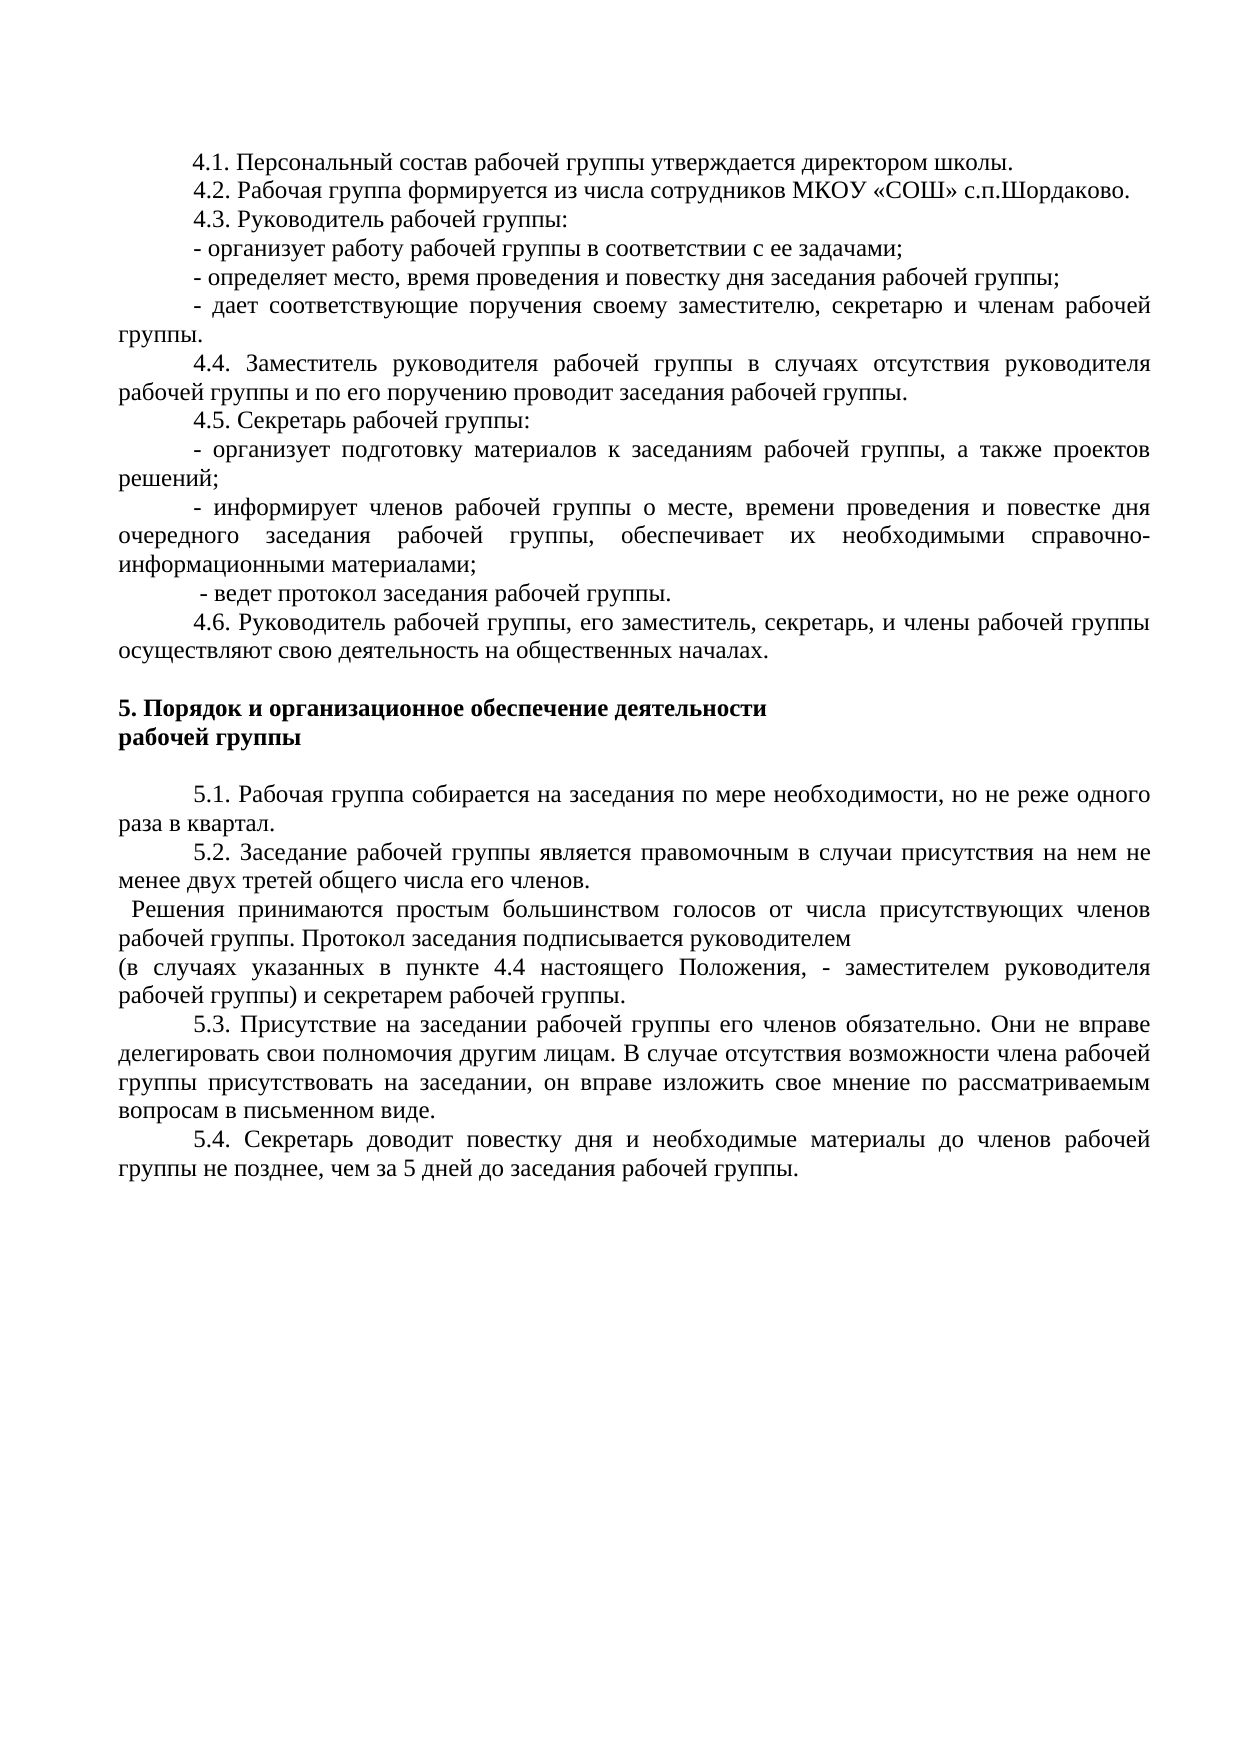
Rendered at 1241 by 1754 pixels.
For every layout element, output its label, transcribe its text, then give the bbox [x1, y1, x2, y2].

text 4.6. Руководитель рабочей группы, его заместитель, секретарь, и члены рабочей группы осуществляют свою деятельность на общественных началах. [118, 607, 1152, 664]
text 5.1. Рабочая группа собирается на заседания по мере необходимости, но не реже одного раза в квартал. [118, 779, 1152, 837]
text 4.2. Рабочая группа формируется из числа сотрудников МКОУ «СОШ» с.п.Шордаково. [118, 176, 1152, 204]
text 5.3. Присутствие на заседании рабочей группы его членов обязательно. Они не вправе делегировать свои полномочия другим лицам. В случае отсутствия возможности члена рабочей группы присутствовать на заседании, он вправе изложить свое мнение по рассматриваемым вопросам в письменном виде. [118, 1009, 1152, 1124]
text 4.5. Секретарь рабочей группы: [118, 406, 1152, 434]
text - организует подготовку материалов к заседаниям рабочей группы, а также проектов решений; [118, 434, 1152, 492]
text Решения принимаются простым большинством голосов от числа присутствующих членов рабочей группы. Протокол заседания подписывается руководителем (в случаях указанных в пункте 4.4 настоящего Положения, - заместителем руководителя рабочей группы) и секретарем рабочей группы. [118, 894, 1152, 1009]
text 4.3. Руководитель рабочей группы: [118, 204, 1152, 233]
text - ведет протокол заседания рабочей группы. [118, 578, 1152, 607]
text 5.4. Секретарь доводит повестку дня и необходимые материалы до членов рабочей группы не позднее, чем за 5 дней до заседания рабочей группы. [118, 1124, 1152, 1182]
text - дает соответствующие поручения своему заместителю, секретарю и членам рабочей группы. [118, 291, 1152, 348]
text 5.2. Заседание рабочей группы является правомочным в случаи присутствия на нем не менее двух третей общего числа его членов. [118, 837, 1152, 894]
text 5. Порядок и организационное обеспечение деятельности [118, 693, 1152, 722]
text 4.4. Заместитель руководителя рабочей группы в случаях отсутствия руководителя рабочей группы и по его поручению проводит заседания рабочей группы. [118, 348, 1152, 406]
text - информирует членов рабочей группы о месте, времени проведения и повестке дня очередного заседания рабочей группы, обеспечивает их необходимыми справочно-информационными материалами; [118, 492, 1152, 578]
text - определяет место, время проведения и повестку дня заседания рабочей группы; [118, 262, 1152, 291]
text рабочей группы [118, 722, 1152, 751]
text - организует работу рабочей группы в соответствии с ее задачами; [118, 233, 1152, 262]
text 4.1. Персональный состав рабочей группы утверждается директором школы. [118, 147, 1152, 176]
